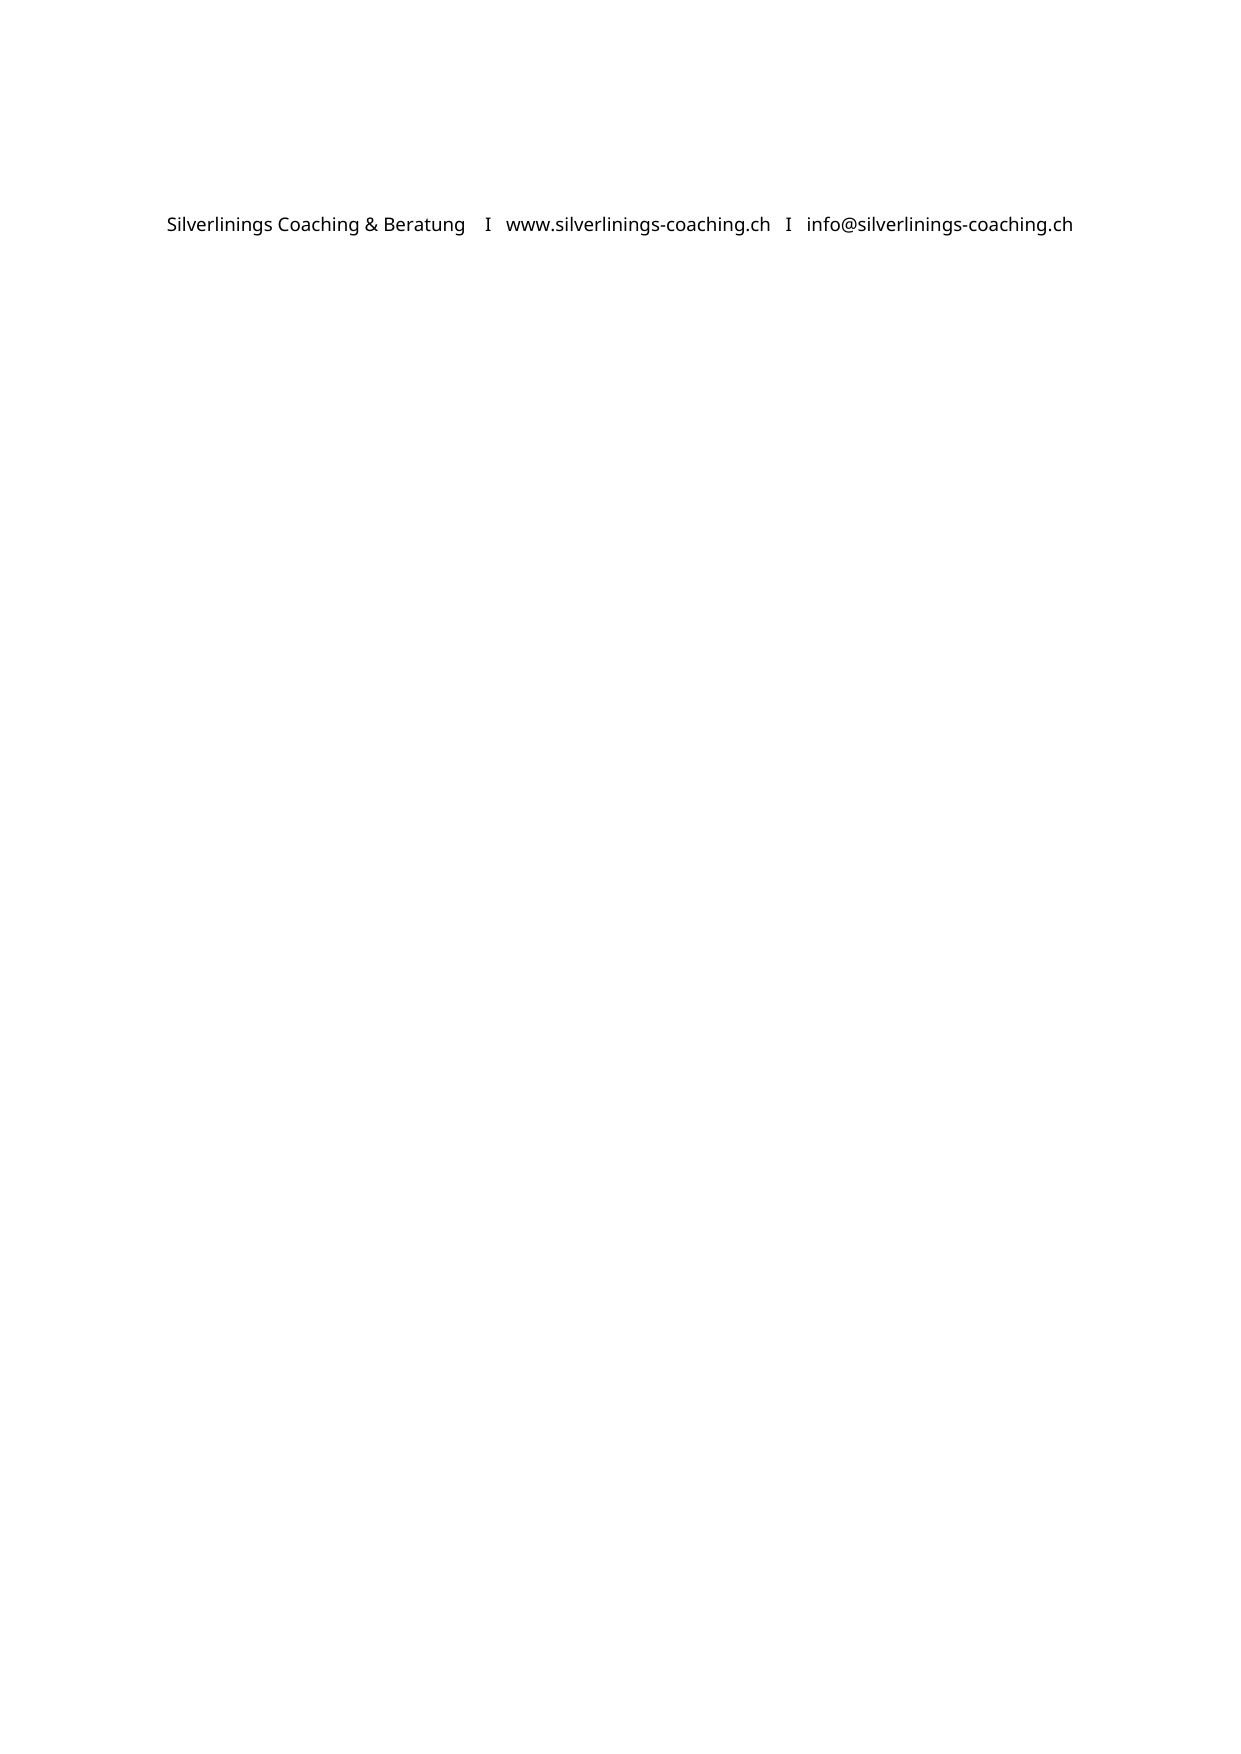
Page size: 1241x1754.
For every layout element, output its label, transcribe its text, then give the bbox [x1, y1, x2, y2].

text Silverlinings Coaching & Beratung I www.silverlinings-coaching.ch I info@silverlinings-coaching.ch [148, 211, 1093, 236]
